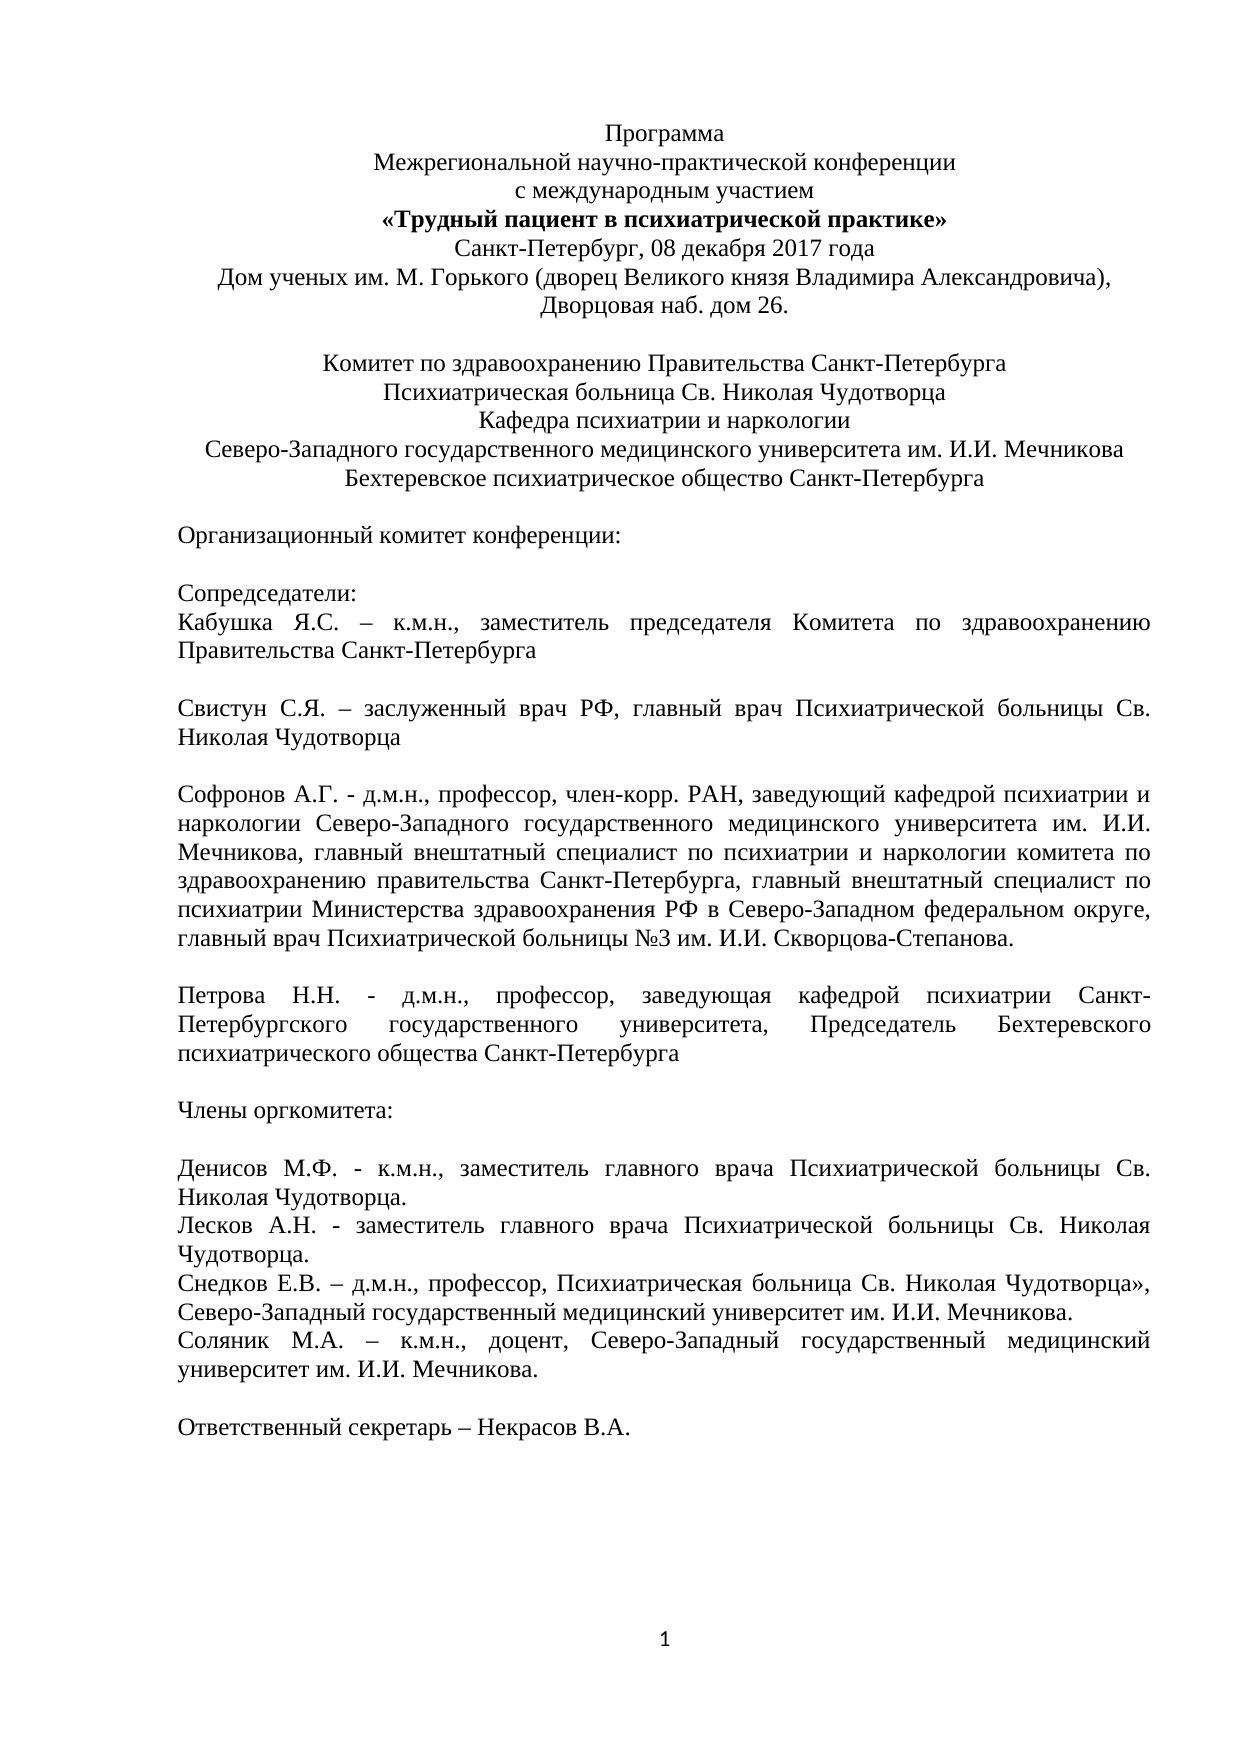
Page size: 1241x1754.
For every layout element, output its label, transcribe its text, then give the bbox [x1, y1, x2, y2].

text с международным участием [177, 176, 1152, 204]
text Лесков А.Н. - заместитель главного врача Психиатрической больницы Св. Николая Чудотворца. [177, 1211, 1152, 1268]
text Северо-Западного государственного медицинского университета им. И.И. Мечникова [177, 434, 1152, 463]
text Соляник М.А. – к.м.н., доцент, Северо-Западный государственный медицинский университет им. И.И. Мечникова. [177, 1326, 1152, 1383]
text Дворцовая наб. дом 26. [177, 291, 1152, 319]
text Комитет по здравоохранению Правительства Санкт-Петербурга [177, 348, 1152, 377]
text Бехтеревское психиатрическое общество Санкт-Петербурга [177, 463, 1152, 492]
text Сопредседатели: [177, 578, 1152, 607]
text Психиатрическая больница Св. Николая Чудотворца [177, 377, 1152, 406]
text Дом ученых им. М. Горького (дворец Великого князя Владимира Александровича), [177, 262, 1152, 291]
text Кафедра психиатрии и наркологии [177, 406, 1152, 434]
text Петрова Н.Н. - д.м.н., профессор, заведующая кафедрой психиатрии Санкт-Петербургского государственного университета, Председатель Бехтеревского психиатрического общества Санкт-Петербурга [177, 981, 1152, 1067]
text Софронов А.Г. - д.м.н., профессор, член-корр. РАН, заведующий кафедрой психиатрии и наркологии Северо-Западного государственного медицинского университета им. И.И. Мечникова, главный внештатный специалист по психиатрии и наркологии комитета по здравоохранению правительства Санкт-Петербурга, главный внештатный специалист по психиатрии Министерства здравоохранения РФ в Северо-Западном федеральном округе, главный врач Психиатрической больницы №3 им. И.И. Скворцова-Степанова. [177, 779, 1152, 952]
text Ответственный секретарь – Некрасов В.А. [177, 1412, 1152, 1441]
text Программа [177, 118, 1152, 147]
text Организационный комитет конференции: [177, 521, 1152, 549]
text Члены оргкомитета: [177, 1096, 1152, 1124]
text Денисов М.Ф. - к.м.н., заместитель главного врача Психиатрической больницы Св. Николая Чудотворца. [177, 1153, 1152, 1211]
text Межрегиональной научно-практической конференции [177, 147, 1152, 176]
text Санкт-Петербург, 08 декабря 2017 года [177, 233, 1152, 262]
text Кабушка Я.С. – к.м.н., заместитель председателя Комитета по здравоохранению Правительства Санкт-Петербурга [177, 607, 1152, 664]
text Снедков Е.В. – д.м.н., профессор, Психиатрическая больница Св. Николая Чудотворца», Северо-Западный государственный медицинский университет им. И.И. Мечникова. [177, 1268, 1152, 1326]
text «Трудный пациент в психиатрической практике» [177, 204, 1152, 233]
text Свистун С.Я. – заслуженный врач РФ, главный врач Психиатрической больницы Св. Николая Чудотворца [177, 693, 1152, 751]
